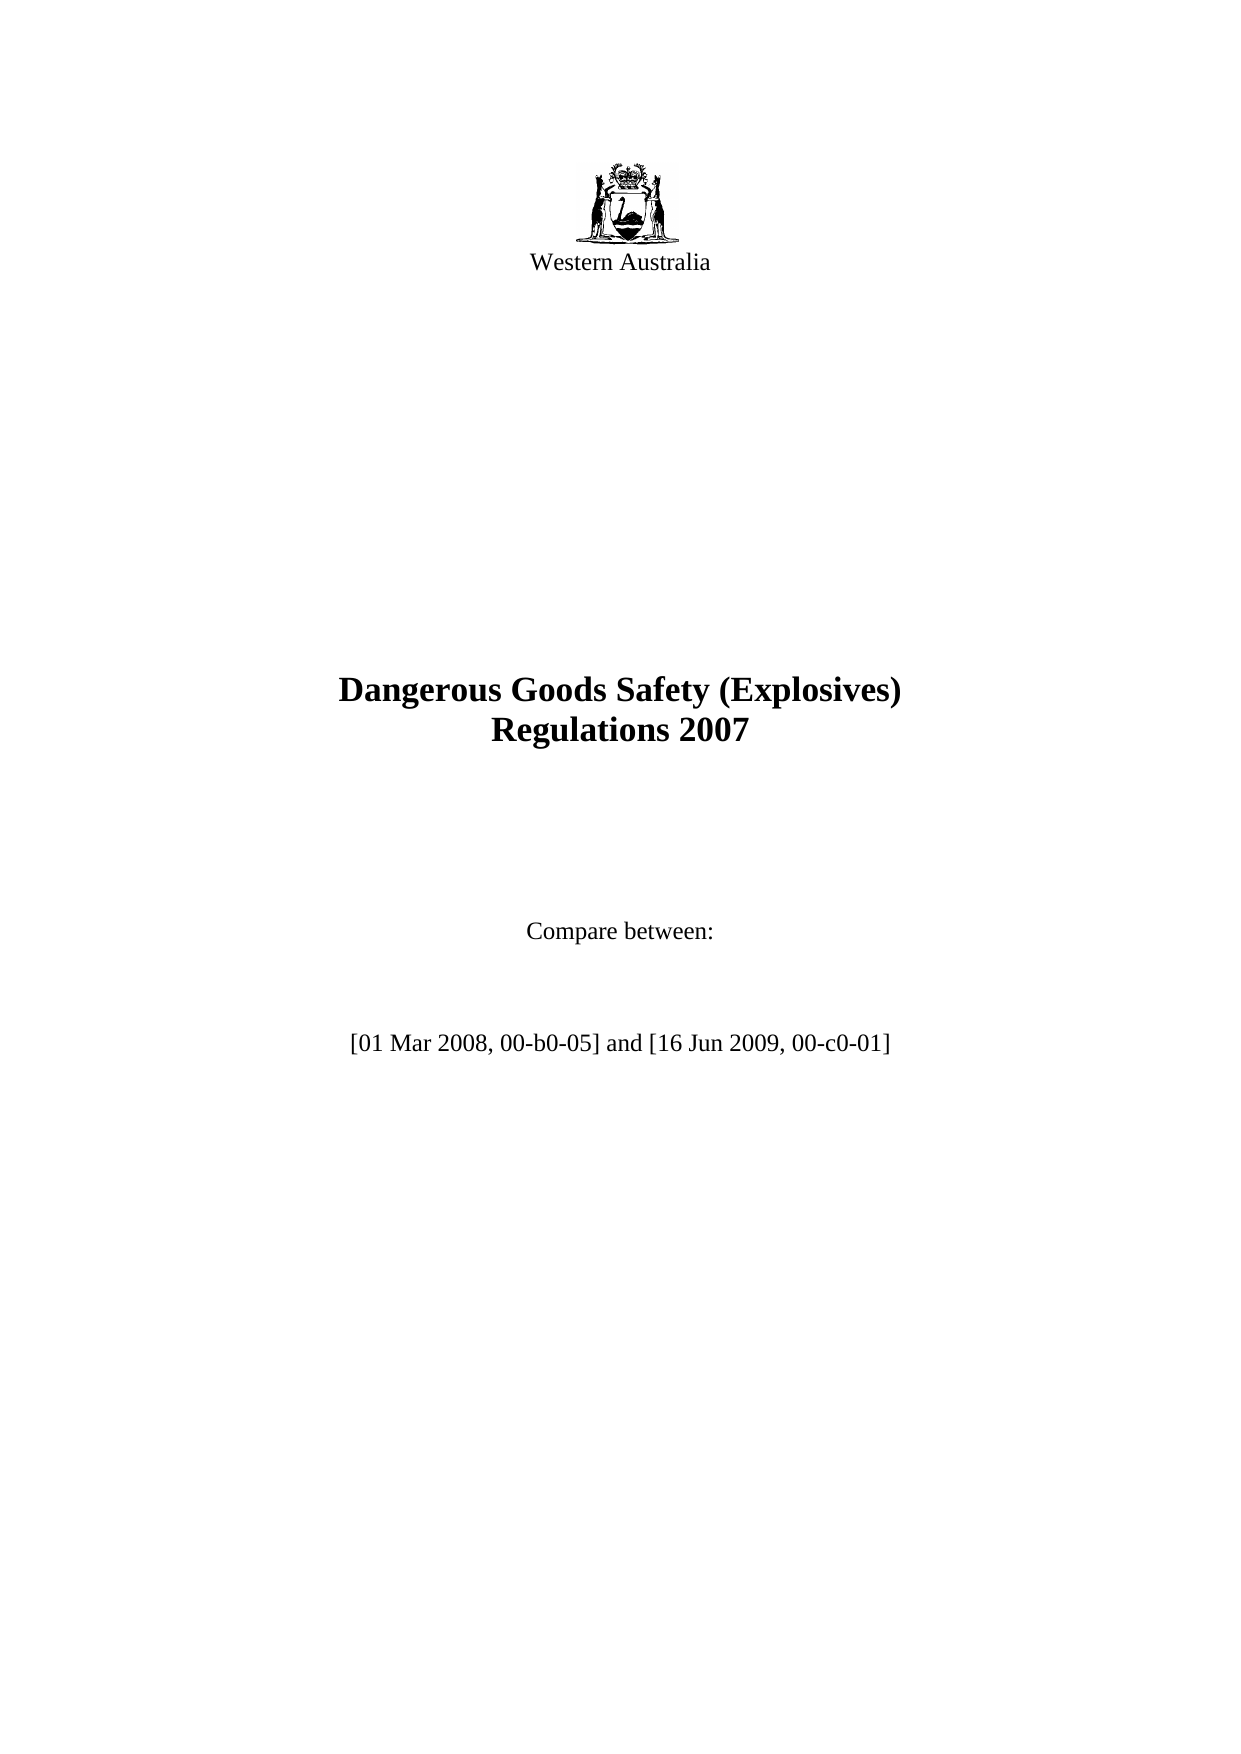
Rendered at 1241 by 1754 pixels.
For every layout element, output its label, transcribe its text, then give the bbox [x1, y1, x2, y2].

text Western Australia [251, 247, 990, 276]
text Compare between: [251, 916, 990, 945]
text [01 Mar 2008, 00-b0-05] and [16 Jun 2009, 00-c0-01] [251, 1028, 990, 1057]
text Dangerous Goods Safety (Explosives) Regulations 2007 [251, 668, 990, 749]
picture [575, 162, 679, 246]
